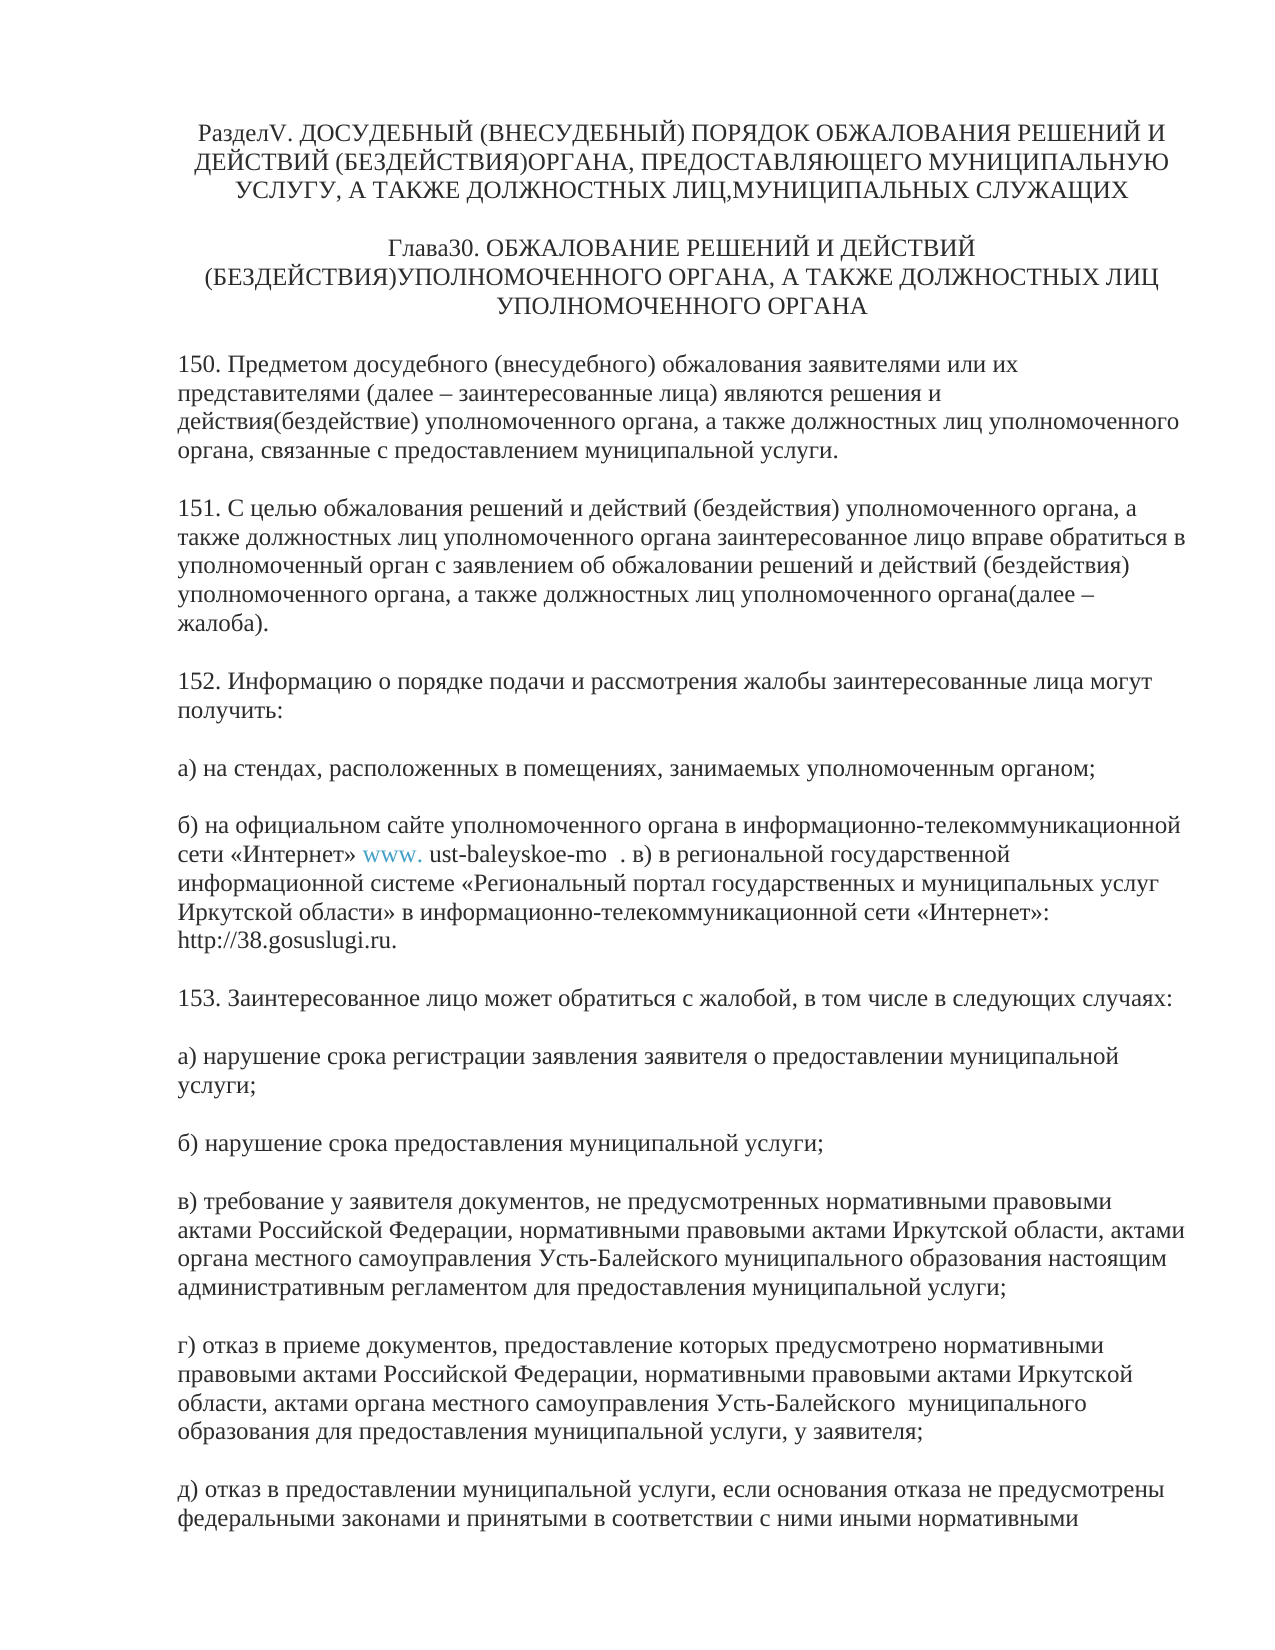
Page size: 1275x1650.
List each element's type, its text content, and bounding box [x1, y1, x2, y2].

text б) нарушение срока предоставления муниципальной услуги; [177, 1128, 1186, 1157]
text 153. Заинтересованное лицо может обратиться с жалобой, в том числе в следующих случаях: [177, 983, 1186, 1012]
text а) на стендах, расположенных в помещениях, занимаемых уполномоченным органом; [177, 753, 1186, 781]
text а) нарушение срока регистрации заявления заявителя о предоставлении муниципальной услуги; [177, 1041, 1186, 1099]
text 151. С целью обжалования решений и действий (бездействия) уполномоченного органа, а также должностных лиц уполномоченного органа заинтересованное лицо вправе обратиться в уполномоченный орган с заявлением об обжаловании решений и действий (бездействия) уполномоченного органа, а также должностных лиц уполномоченного органа(далее – жалоба). [177, 493, 1186, 637]
text б) на официальном сайте уполномоченного органа в информационно-телекоммуникационной сети «Интернет» www. ust-baleyskoe-mo . в) в региональной государственной информационной системе «Региональный портал государственных и муниципальных услуг Иркутской области» в информационно-телекоммуникационной сети «Интернет»: http://38.gosuslugi.ru. [177, 811, 1186, 954]
text Глава30. ОБЖАЛОВАНИЕ РЕШЕНИЙ И ДЕЙСТВИЙ (БЕЗДЕЙСТВИЯ)УПОЛНОМОЧЕННОГО ОРГАНА, А ТАКЖЕ ДОЛЖНОСТНЫХ ЛИЦ УПОЛНОМОЧЕННОГО ОРГАНА [177, 233, 1186, 320]
text 150. Предметом досудебного (внесудебного) обжалования заявителями или их представителями (далее – заинтересованные лица) являются решения и действия(бездействие) уполномоченного органа, а также должностных лиц уполномоченного органа, связанные с предоставлением муниципальной услуги. [177, 349, 1186, 464]
text 152. Информацию о порядке подачи и рассмотрения жалобы заинтересованные лица могут получить: [177, 666, 1186, 723]
text РазделV. ДОСУДЕБНЫЙ (ВНЕСУДЕБНЫЙ) ПОРЯДОК ОБЖАЛОВАНИЯ РЕШЕНИЙ И ДЕЙСТВИЙ (БЕЗДЕЙСТВИЯ)ОРГАНА, ПРЕДОСТАВЛЯЮЩЕГО МУНИЦИПАЛЬНУЮ УСЛУГУ, А ТАКЖЕ ДОЛЖНОСТНЫХ ЛИЦ,МУНИЦИПАЛЬНЫХ СЛУЖАЩИХ [177, 118, 1186, 204]
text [177, 1474, 1186, 1532]
text в) требование у заявителя документов, не предусмотренных нормативными правовыми актами Российской Федерации, нормативными правовыми актами Иркутской области, актами органа местного самоуправления Усть-Балейского муниципального образования настоящим административным регламентом для предоставления муниципальной услуги; [177, 1186, 1186, 1301]
text г) отказ в приеме документов, предоставление которых предусмотрено нормативными правовыми актами Российской Федерации, нормативными правовыми актами Иркутской области, актами органа местного самоуправления Усть-Балейского муниципального образования для предоставления муниципальной услуги, у заявителя; [177, 1330, 1186, 1445]
